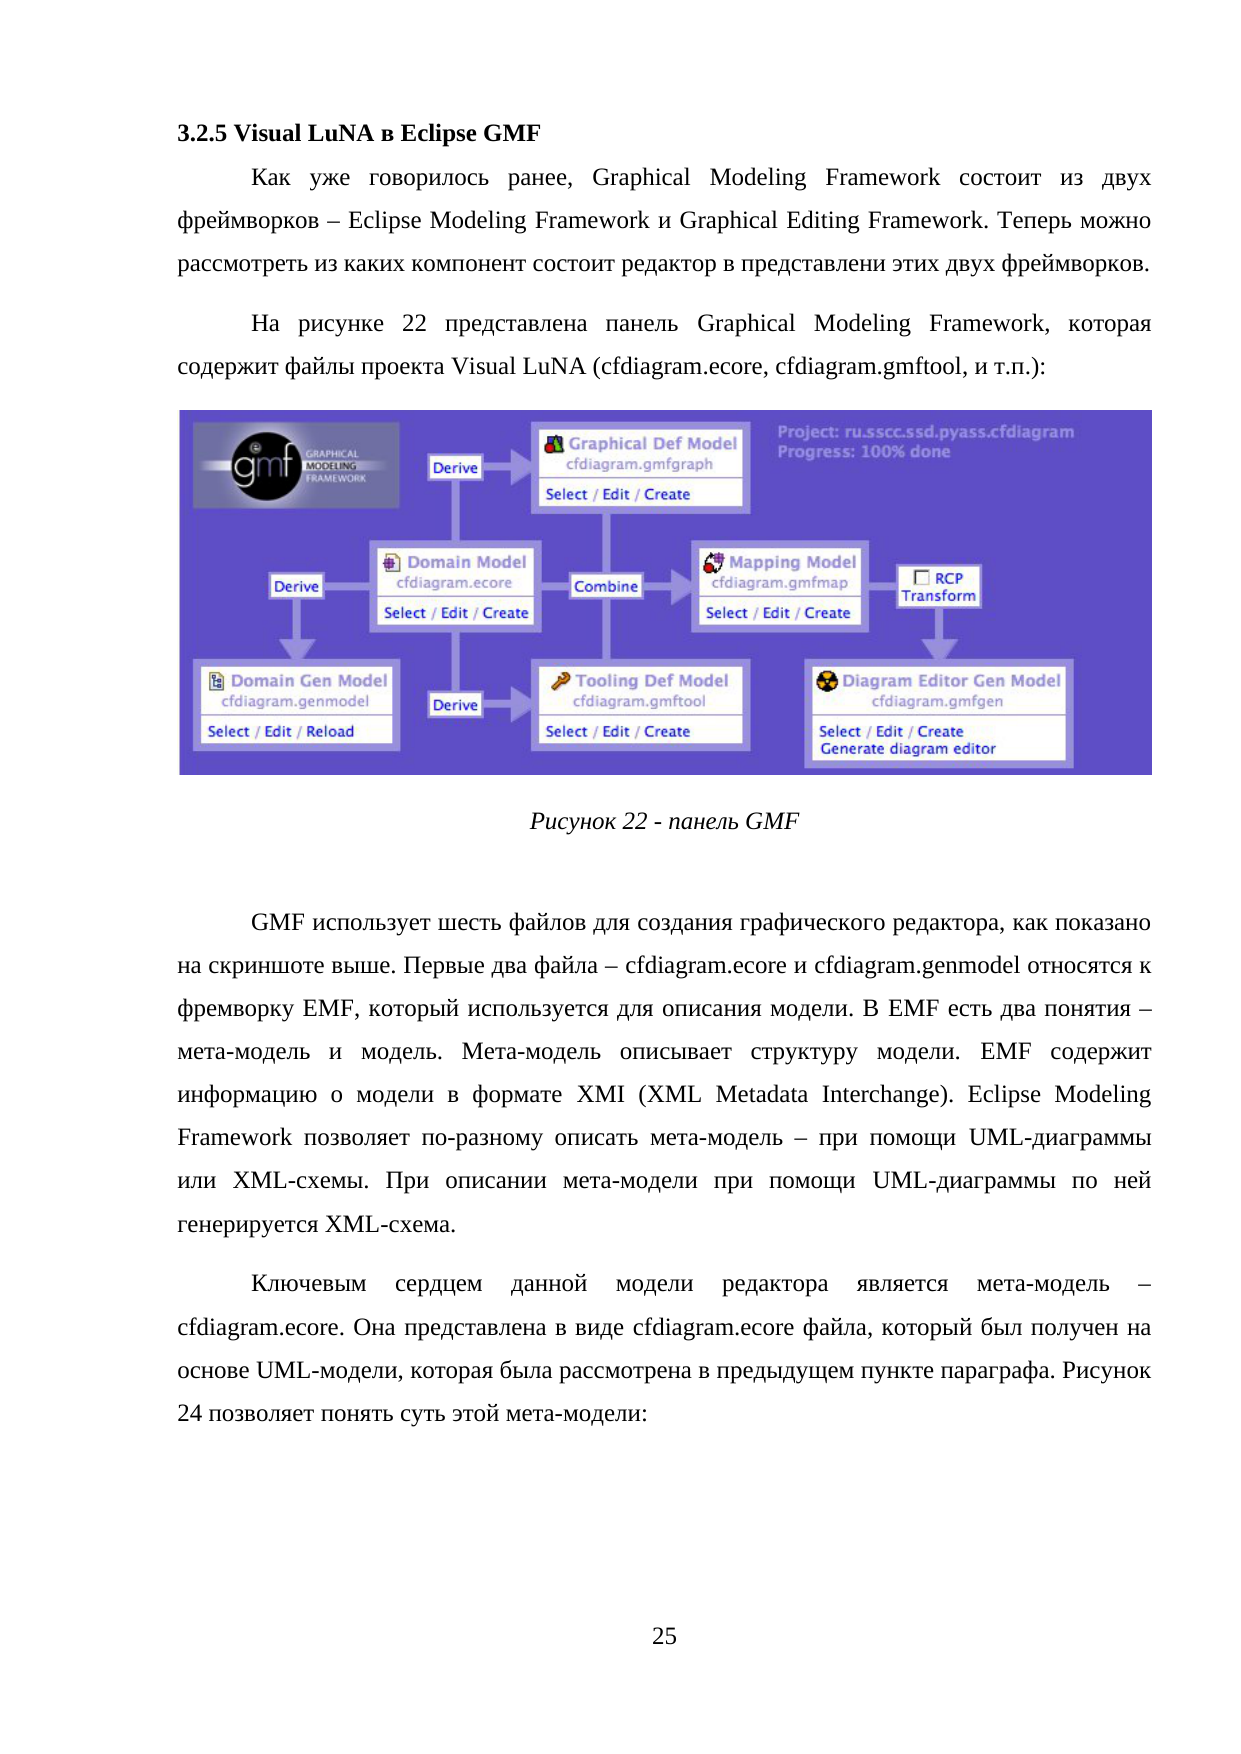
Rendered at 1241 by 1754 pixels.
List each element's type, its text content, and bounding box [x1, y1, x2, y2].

text GMF использует шесть файлов для создания графического редактора, как показано на скриншоте выше. Первые два файла – cfdiagram.ecore и cfdiagram.genmodel относятся к фремворку EMF, который используется для описания модели. В EMF есть два понятия – мета-модель и модель. Мета-модель описывает структуру модели. EMF содержит информацию о модели в формате XMI (XML Metadata Interchange). Eclipse Modeling Framework позволяет по-разному описать мета-модель – при помощи UML-диаграммы или XML-схемы. При описании мета-модели при помощи UML-диаграммы по ней генерируется XML-схема. [177, 907, 1152, 1237]
subtitle 3.2.5 Visual LuNA в Eclipse GMF [177, 118, 1152, 147]
text Рисунок 22 - панель GMF [177, 806, 1152, 834]
text Ключевым сердцем данной модели редактора является мета-модель – cfdiagram.ecore. Она представлена в виде cfdiagram.ecore файла, который был получен на основе UML-модели, которая была рассмотрена в предыдущем пункте параграфа. Рисунок 24 позволяет понять суть этой мета-модели: [177, 1268, 1152, 1427]
picture [177, 410, 1152, 775]
text Как уже говорилось ранее, Graphical Modeling Framework состоит из двух фреймворков – Eclipse Modeling Framework и Graphical Editing Framework. Теперь можно рассмотреть из каких компонент состоит редактор в представлени этих двух фреймворков. [177, 162, 1152, 277]
text На рисунке 22 представлена панель Graphical Modeling Framework, которая содержит файлы проекта Visual LuNA (cfdiagram.ecore, cfdiagram.gmftool, и т.п.): [177, 308, 1152, 379]
